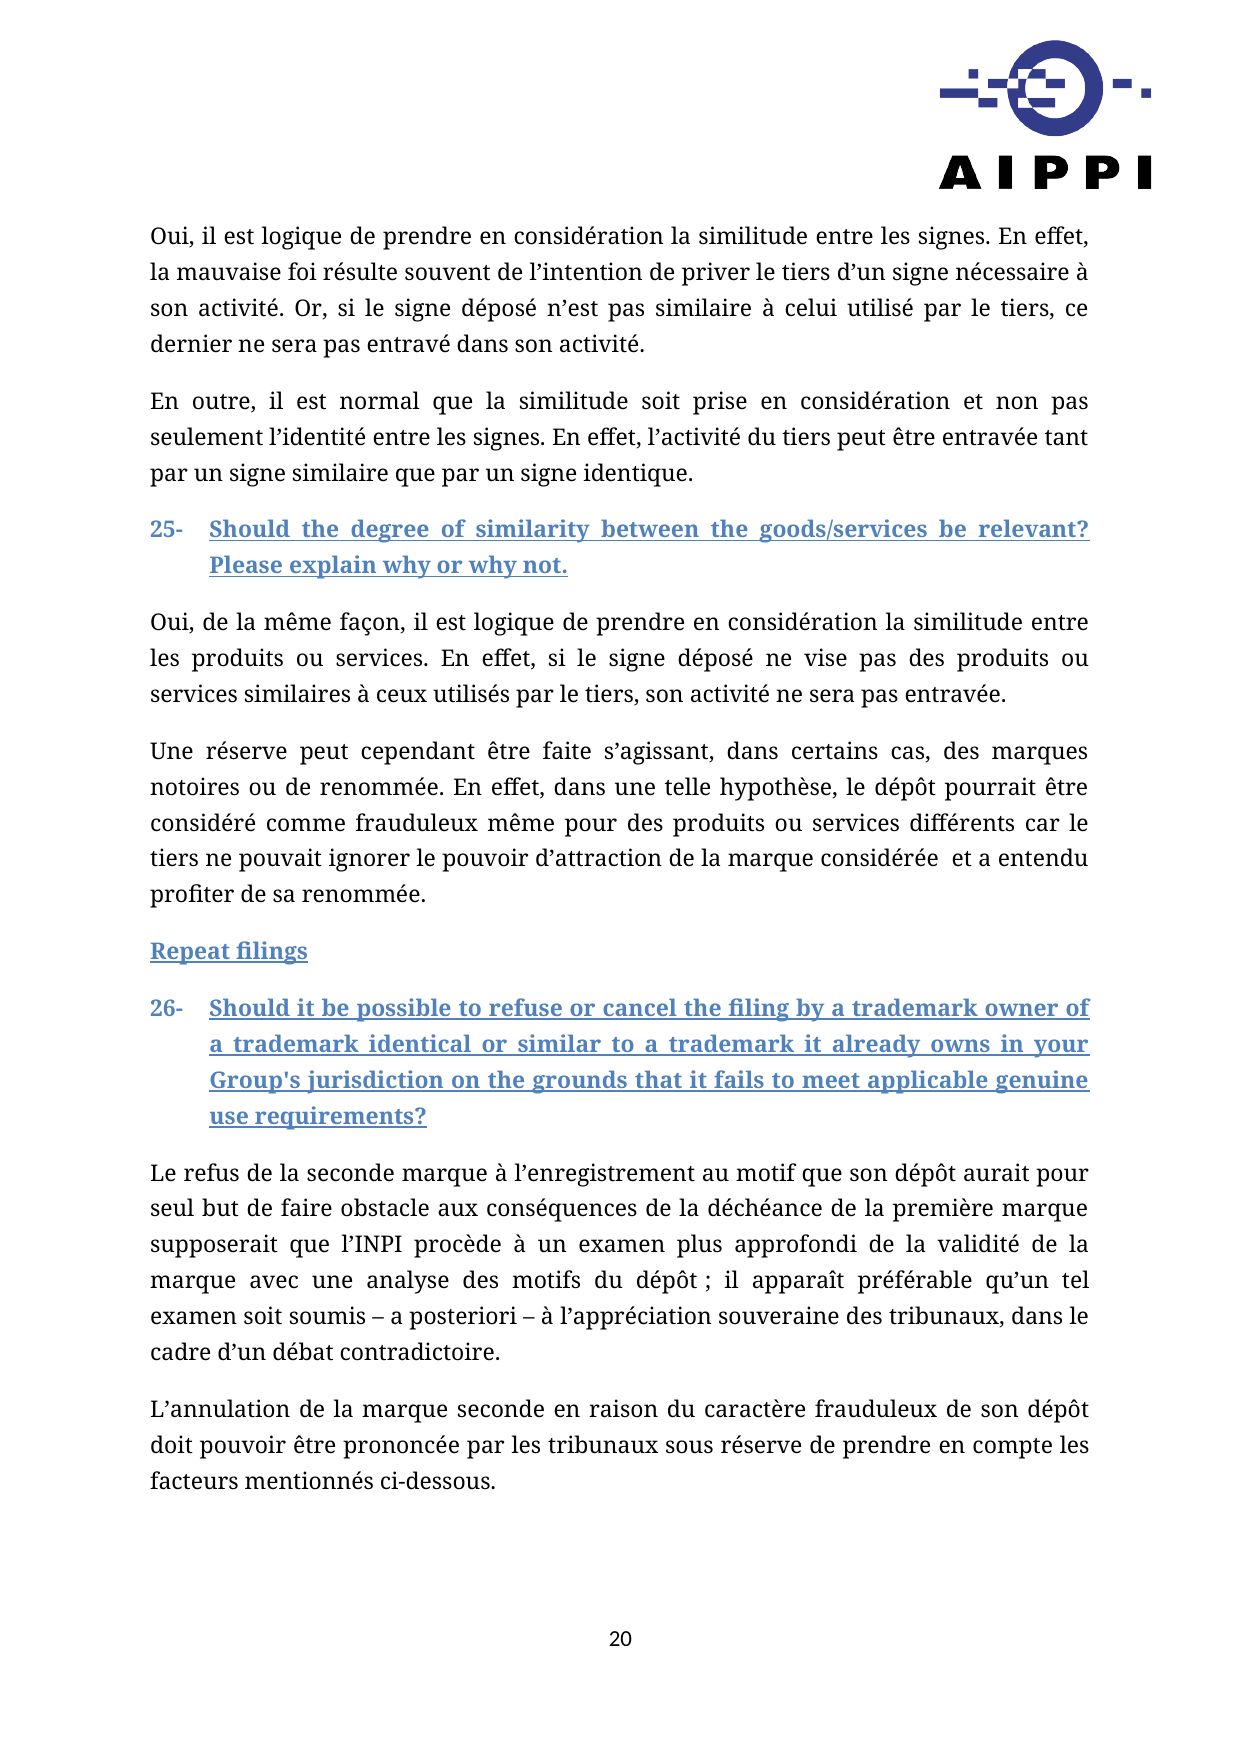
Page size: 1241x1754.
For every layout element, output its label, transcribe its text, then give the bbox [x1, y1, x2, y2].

list Should it be possible to refuse or cancel the filing by a trademark owner of a trademark identical or similar to a trademark it already owns in your Group's jurisdiction on the grounds that it fails to meet applicable genuine use requirements? [150, 992, 1090, 1131]
text Oui, de la même façon, il est logique de prendre en considération la similitude entre les produits ou services. En effet, si le signe déposé ne vise pas des produits ou services similaires à ceux utilisés par le tiers, son activité ne sera pas entravée. [150, 606, 1090, 709]
text Repeat filings [150, 935, 1090, 966]
text Une réserve peut cependant être faite s’agissant, dans certains cas, des marques notoires ou de renommée. En effet, dans une telle hypothèse, le dépôt pourrait être considéré comme frauduleux même pour des produits ou services différents car le tiers ne pouvait ignorer le pouvoir d’attraction de la marque considérée et a entendu profiter de sa renommée. [150, 734, 1090, 909]
text En outre, il est normal que la similitude soit prise en considération et non pas seulement l’identité entre les signes. En effet, l’activité du tiers peut être entravée tant par un signe similaire que par un signe identique. [150, 384, 1090, 488]
text Le refus de la seconde marque à l’enregistrement au motif que son dépôt aurait pour seul but de faire obstacle aux conséquences de la déchéance de la première marque supposerait que l’INPI procède à un examen plus approfondi de la validité de la marque avec une analyse des motifs du dépôt ; il apparaît préférable qu’un tel examen soit soumis – a posteriori – à l’appréciation souveraine des tribunaux, dans le cadre d’un débat contradictoire. [150, 1156, 1090, 1367]
list Should the degree of similarity between the goods/services be relevant? Please explain why or why not. [150, 513, 1090, 580]
text L’annulation de la marque seconde en raison du caractère frauduleux de son dépôt doit pouvoir être prononcée par les tribunaux sous réserve de prendre en compte les facteurs mentionnés ci-dessous. [150, 1393, 1090, 1496]
text Oui, il est logique de prendre en considération la similitude entre les signes. En effet, la mauvaise foi résulte souvent de l’intention de priver le tiers d’un signe nécessaire à son activité. Or, si le signe déposé n’est pas similaire à celui utilisé par le tiers, ce dernier ne sera pas entravé dans son activité. [150, 220, 1090, 359]
picture [934, 35, 1155, 192]
